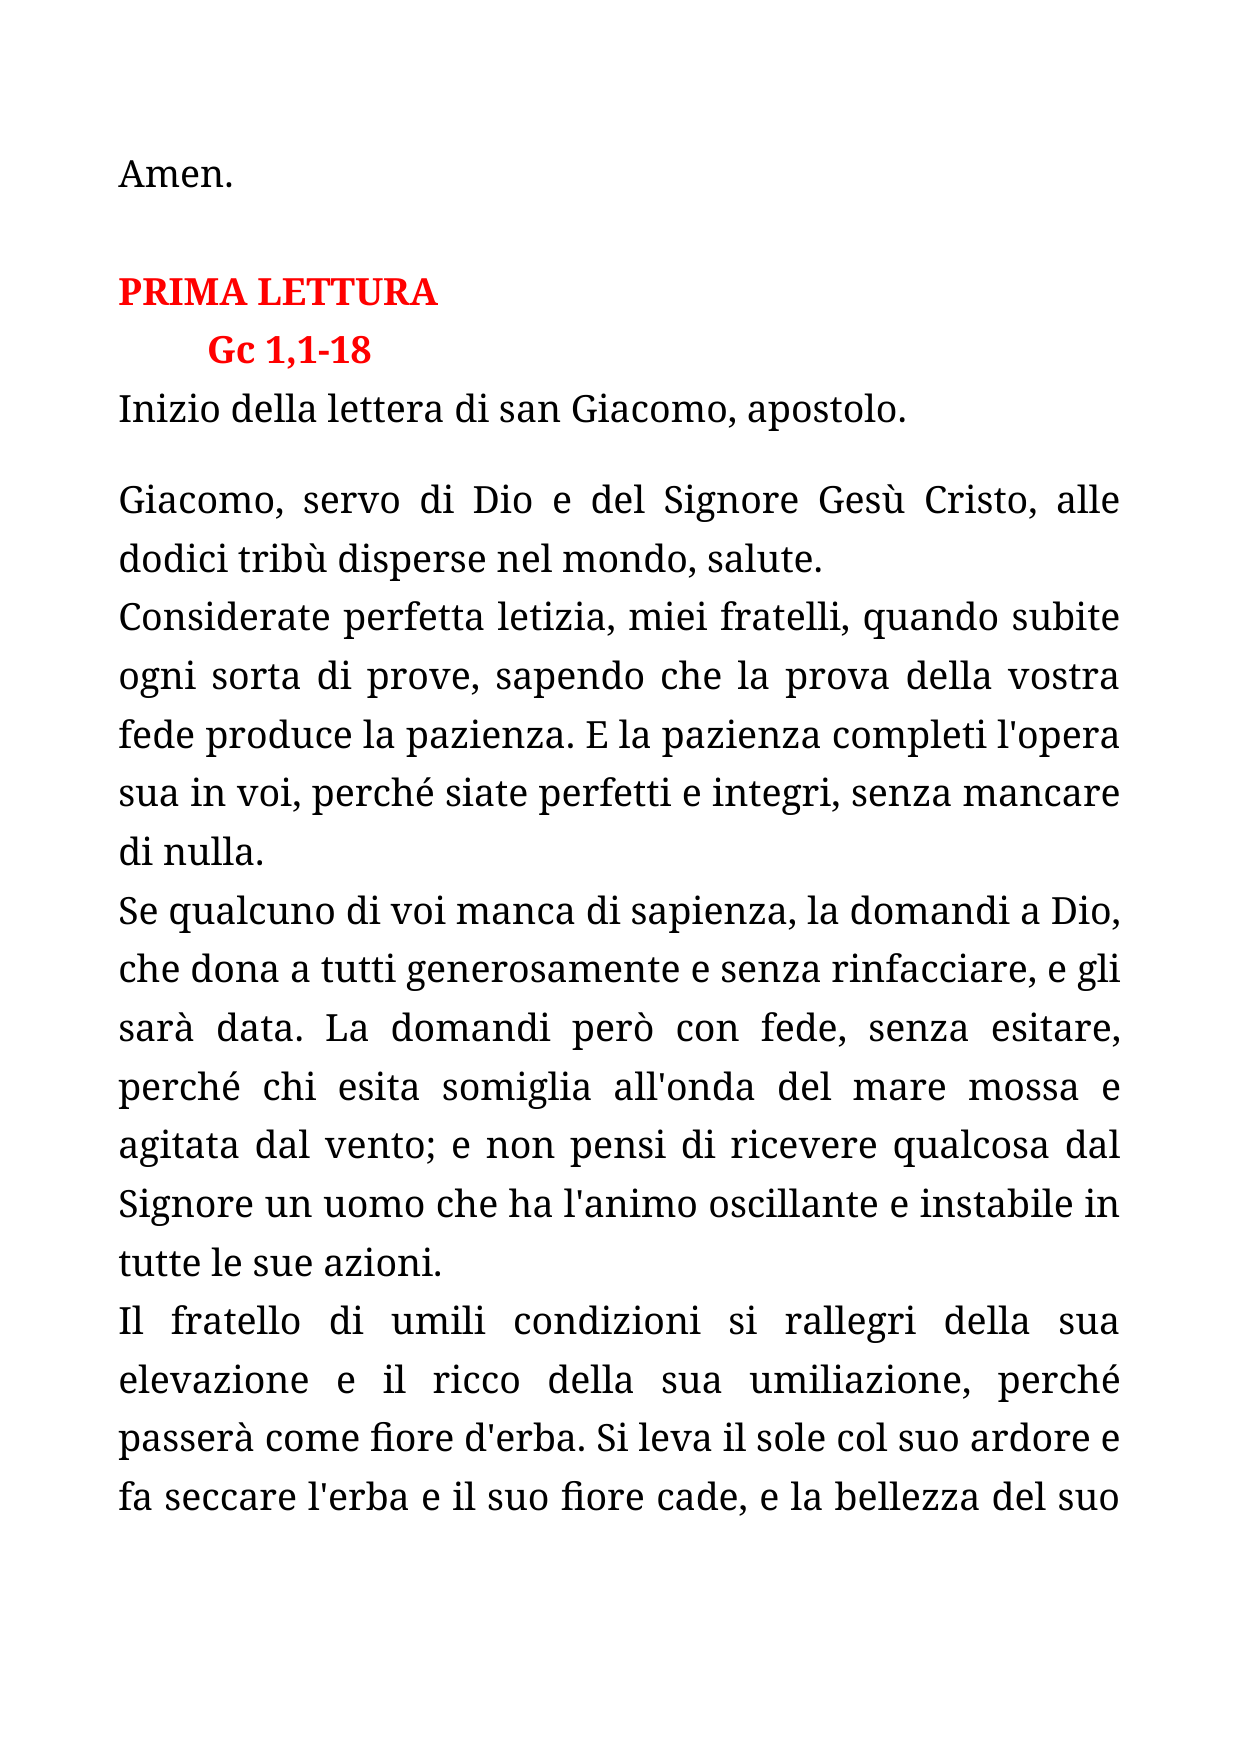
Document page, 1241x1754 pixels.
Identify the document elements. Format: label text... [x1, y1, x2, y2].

text PRIMA LETTURA Gc 1,1-18 [118, 265, 1122, 374]
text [118, 1294, 1122, 1521]
text Se qualcuno di voi manca di sapienza, la domandi a Dio, che dona a tutti generosamente e senza rinfacciare, e gli sarà data. La domandi però con fede, senza esitare, perché chi esita somiglia all'onda del mare mossa e agitata dal vento; e non pensi di ricevere qualcosa dal Signore un uomo che ha l'animo oscillante e instabile in tutte le sue azioni. [118, 884, 1122, 1287]
text Giacomo, servo di Dio e del Signore Gesù Cristo, alle dodici tribù disperse nel mondo, salute. [118, 473, 1122, 583]
text Inizio della lettera di san Giacomo, apostolo. [118, 382, 1122, 433]
text Amen. [118, 148, 1122, 199]
text Considerate perfetta letizia, miei fratelli, quando subite ogni sorta di prove, sapendo che la prova della vostra fede produce la pazienza. E la pazienza completi l'opera sua in voi, perché siate perfetti e integri, senza mancare di nulla. [118, 591, 1122, 876]
